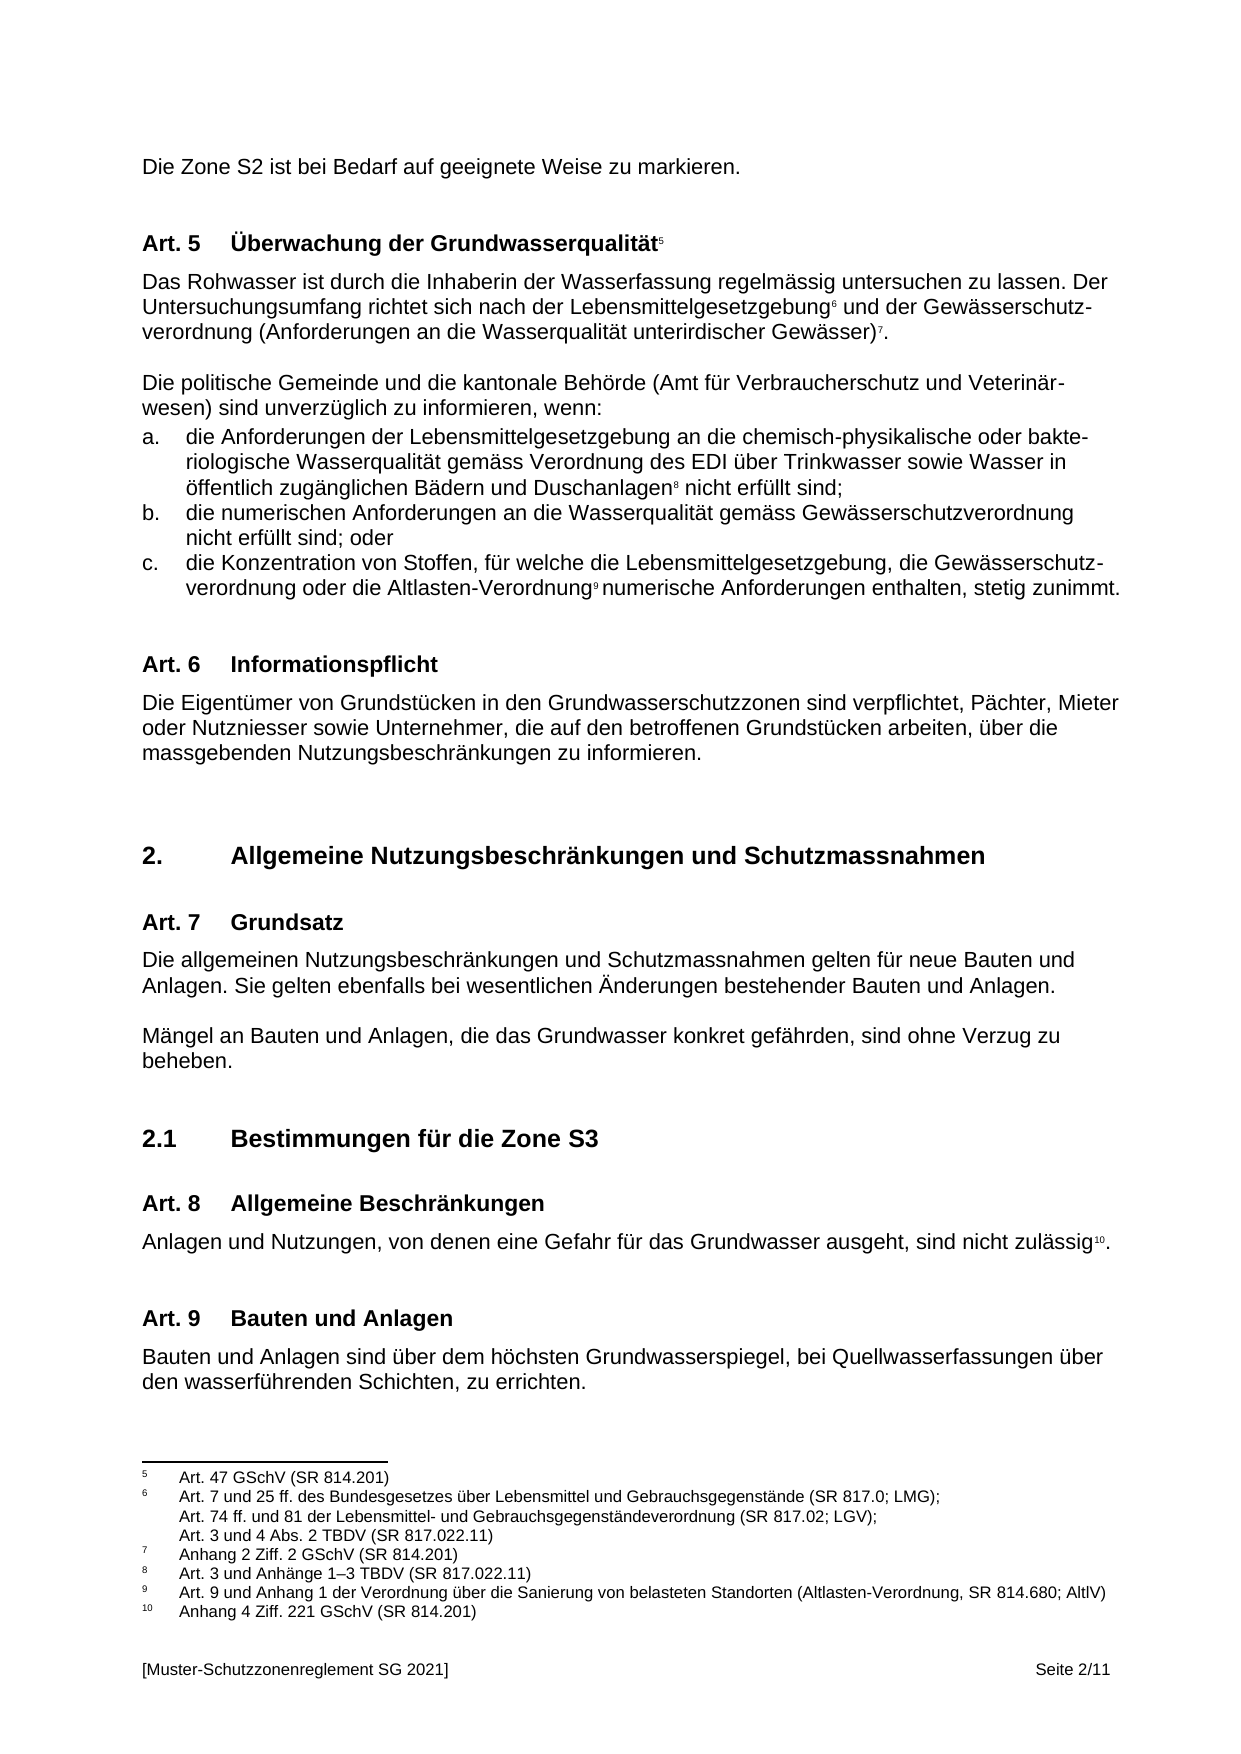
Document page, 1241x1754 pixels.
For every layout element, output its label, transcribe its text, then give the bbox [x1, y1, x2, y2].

list die Konzentration von Stoffen, für welche die Lebensmittelgesetzgebung, die Gewässerschutzverordnung oder die Altlasten-Verordnung numerische Anforderungen enthalten, stetig zunimmt. [142, 550, 1122, 600]
text Die Zone S2 ist bei Bedarf auf geeignete Weise zu markieren. [142, 154, 1122, 179]
subtitle Art. 7 Grundsatz [142, 908, 1122, 935]
subtitle Art. 8 Allgemeine Beschränkungen [142, 1190, 1122, 1217]
text Mängel an Bauten und Anlagen, die das Grundwasser konkret gefährden, sind ohne Verzug zu beheben. [142, 1023, 1122, 1073]
subtitle Art. 9 Bauten und Anlagen [142, 1305, 1122, 1331]
list die numerischen Anforderungen an die Wasserqualität gemäss Gewässerschutzverordnung nicht erfüllt sind; oder [142, 499, 1122, 550]
text Die politische Gemeinde und die kantonale Behörde (Amt für Verbraucherschutz und Veterinärwesen) sind unverzüglich zu informieren, wenn: [142, 369, 1122, 420]
subtitle 2.1 Bestimmungen für die Zone S3 [142, 1124, 1122, 1153]
subtitle Art. 5 Überwachung der Grundwasserqualität [142, 230, 1122, 256]
text Die Eigentümer von Grundstücken in den Grundwasserschutzzonen sind verpflichtet, Pächter, Mieter oder Nutzniesser sowie Unternehmer, die auf den betroffenen Grundstücken arbeiten, über die massgebenden Nutzungsbeschränkungen zu informieren. [142, 690, 1122, 765]
subtitle 2. Allgemeine Nutzungsbeschränkungen und Schutzmassnahmen [142, 841, 1131, 870]
text Die allgemeinen Nutzungsbeschränkungen und Schutzmassnahmen gelten für neue Bauten und Anlagen. Sie gelten ebenfalls bei wesentlichen Änderungen bestehender Bauten und Anlagen. [142, 947, 1122, 998]
text Anlagen und Nutzungen, von denen eine Gefahr für das Grundwasser ausgeht, sind nicht zulässig. [142, 1229, 1122, 1254]
text Bauten und Anlagen sind über dem höchsten Grundwasserspiegel, bei Quellwasserfassungen über den wasserführenden Schichten, zu errichten. [142, 1344, 1122, 1394]
list die Anforderungen der Lebensmittelgesetzgebung an die chemisch-physikalische oder bakte-riologische Wasserqualität gemäss Verordnung des EDI über Trinkwasser sowie Wasser in öffentlich zugänglichen Bädern und Duschanlagen nicht erfüllt sind; [142, 424, 1122, 499]
subtitle Art. 6 Informationspflicht [142, 651, 1122, 677]
text Das Rohwasser ist durch die Inhaberin der Wasserfassung regelmässig untersuchen zu lassen. Der Untersuchungsumfang richtet sich nach der Lebensmittelgesetzgebung und der Gewässerschutzverordnung (Anforderungen an die Wasserqualität unterirdischer Gewässer). [142, 268, 1122, 344]
